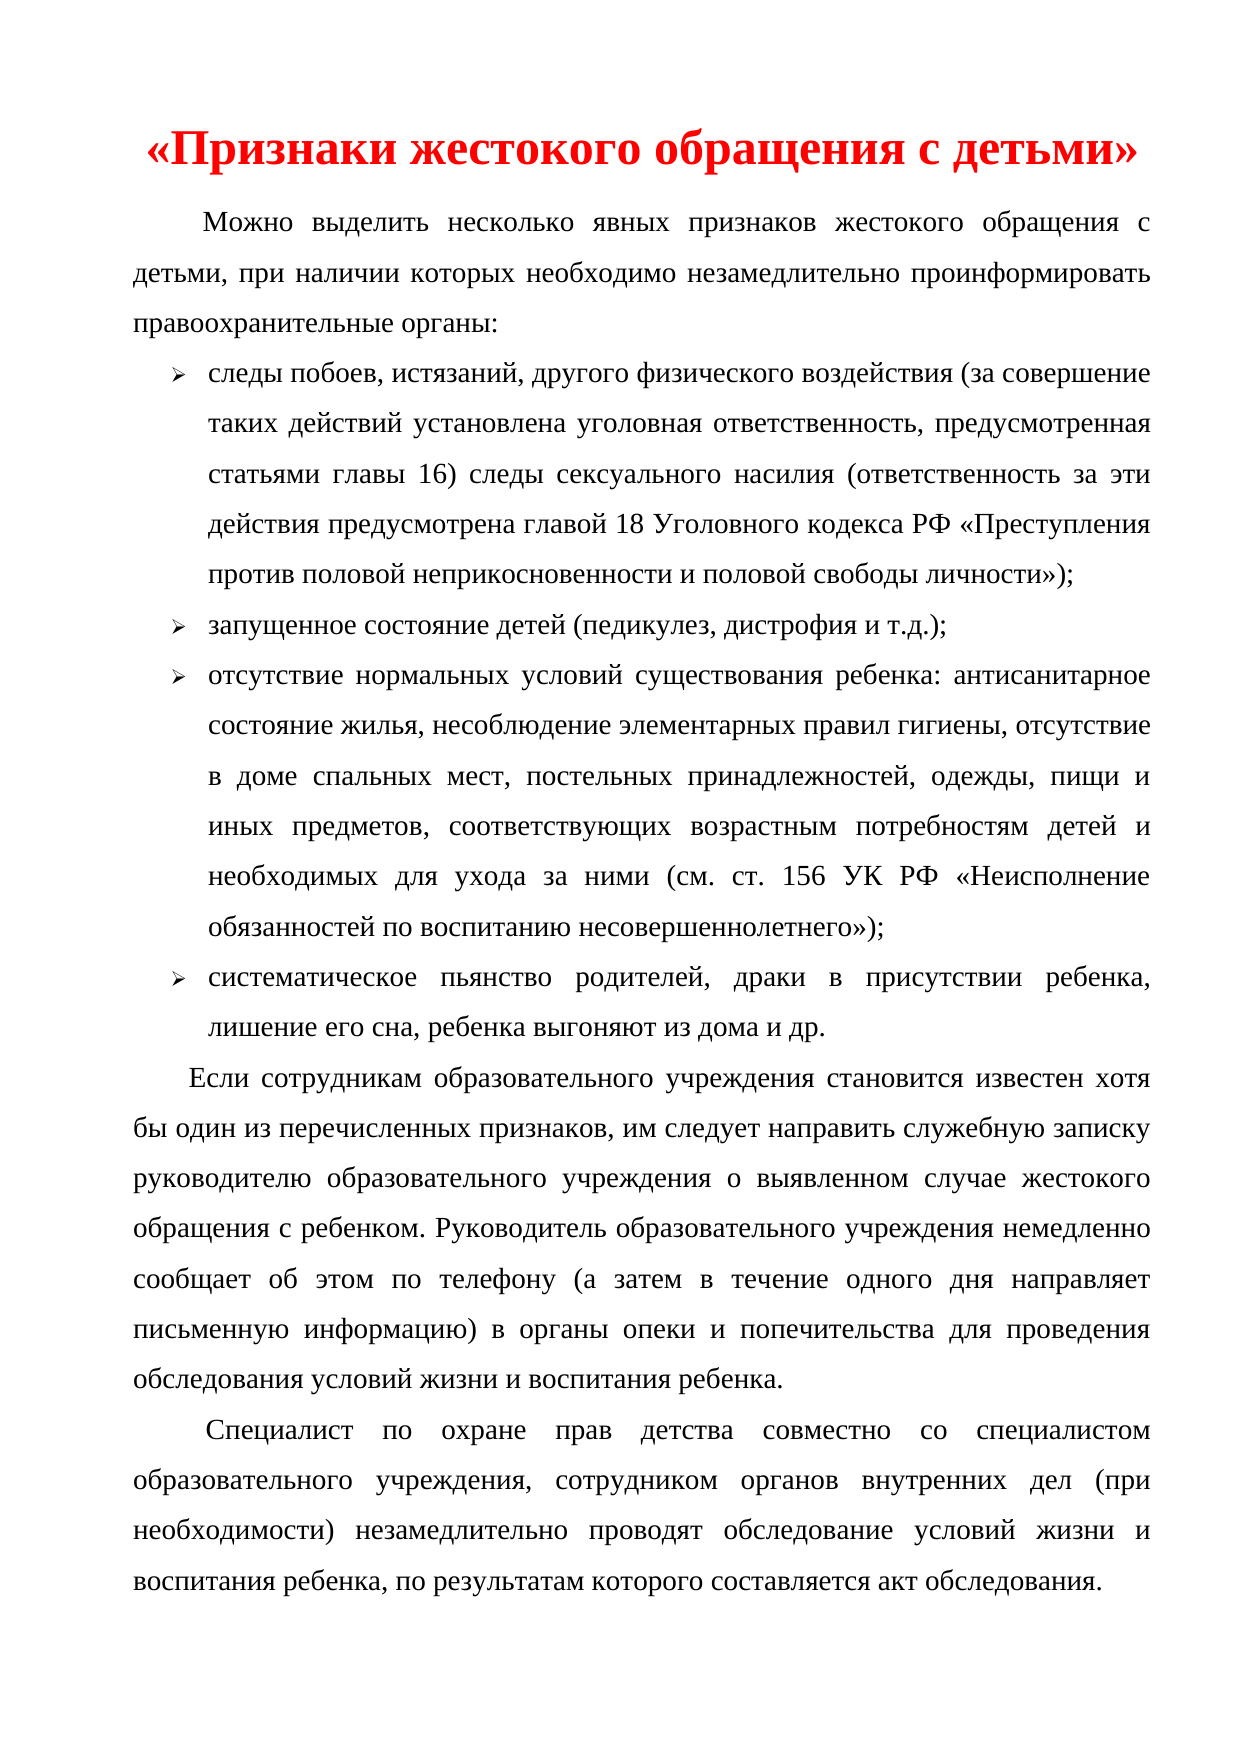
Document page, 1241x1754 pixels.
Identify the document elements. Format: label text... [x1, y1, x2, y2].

text Можно выделить несколько явных признаков жестокого обращения с детьми, при наличии которых необходимо незамедлительно проинформировать правоохранительные органы: [133, 204, 1152, 338]
text Если сотрудникам образовательного учреждения становится известен хотя бы один из перечисленных признаков, им следует направить служебную записку руководителю образовательного учреждения о выявленном случае жестокого обращения с ребенком. Руководитель образовательного учреждения немедленно сообщает об этом по телефону (а затем в течение одного дня направляет письменную информацию) в органы опеки и попечительства для проведения обследования условий жизни и воспитания ребенка. [133, 1060, 1152, 1395]
list систематическое пьянство родителей, драки в присутствии ребенка, лишение его сна, ребенка выгоняют из дома и др. [170, 959, 1152, 1043]
list следы побоев, истязаний, другого физического воздействия (за совершение таких действий установлена уголовная ответственность, предусмотренная статьями главы 16) следы сексуального насилия (ответственность за эти действия предусмотрена главой 18 Уголовного кодекса РФ «Преступления против половой неприкосновенности и половой свободы личности»); [170, 355, 1152, 590]
list запущенное состояние детей (педикулез, дистрофия и т.д.); [170, 607, 1152, 640]
text «Признаки жестокого обращения с детьми» [133, 118, 1152, 176]
list отсутствие нормальных условий существования ребенка: антисанитарное состояние жилья, несоблюдение элементарных правил гигиены, отсутствие в доме спальных мест, постельных принадлежностей, одежды, пищи и иных предметов, соответствующих возрастным потребностям детей и необходимых для ухода за ними (см. ст. 156 УК РФ «Неисполнение обязанностей по воспитанию несовершеннолетнего»); [170, 657, 1152, 942]
text Специалист по охране прав детства совместно со специалистом образовательного учреждения, сотрудником органов внутренних дел (при необходимости) незамедлительно проводят обследование условий жизни и воспитания ребенка, по результатам которого составляется акт обследования. [133, 1412, 1152, 1596]
